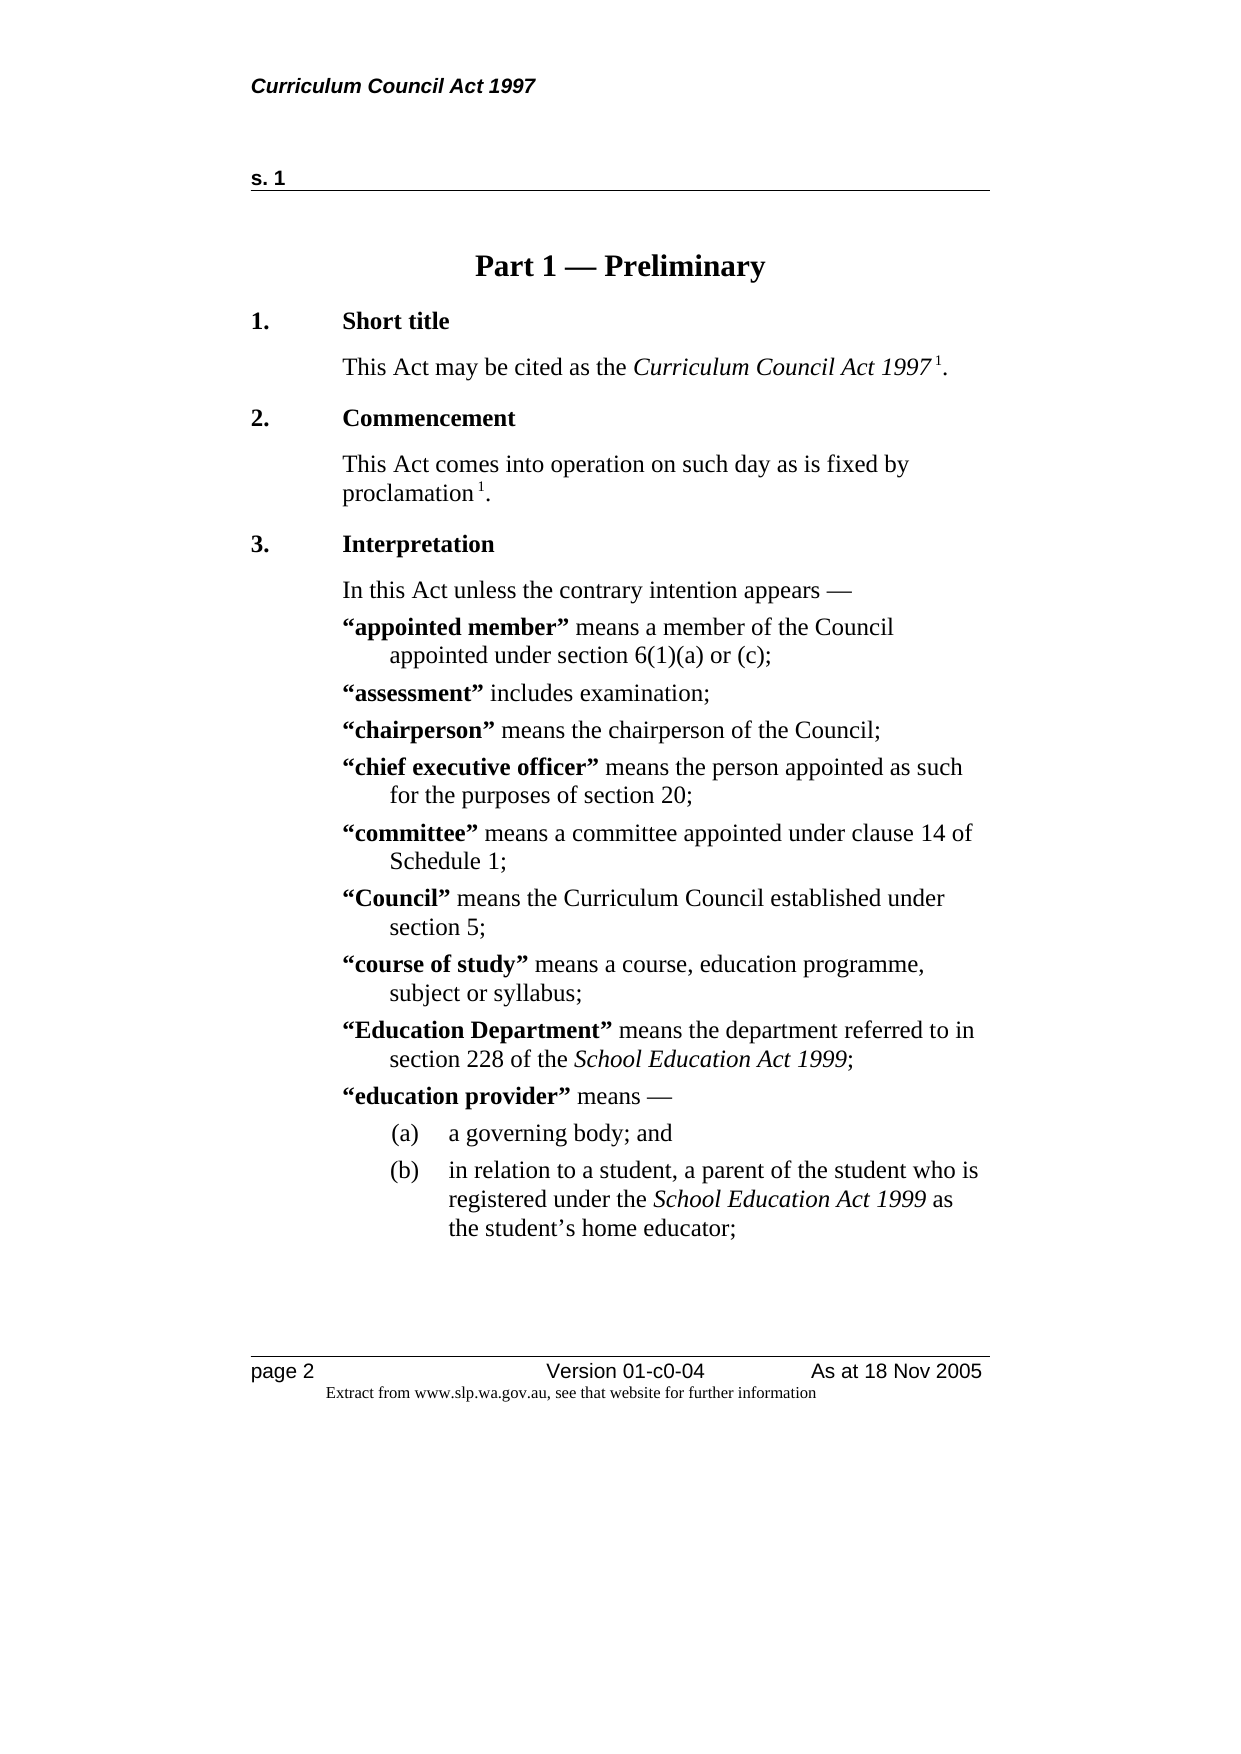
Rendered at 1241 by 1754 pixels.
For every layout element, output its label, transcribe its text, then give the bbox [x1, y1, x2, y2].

text This Act may be cited as the Curriculum Council Act 1997 1. [251, 352, 990, 381]
text “Council” means the Curriculum Council established under section 5; [251, 883, 990, 941]
text In this Act unless the contrary intention appears — [251, 575, 990, 603]
subtitle Part 1 — Preliminary [251, 247, 990, 283]
text (b) in relation to a student, a parent of the student who is registered under the School Education Act 1999 as the student’s home educator; [251, 1155, 990, 1241]
text “chairperson” means the chairperson of the Council; [251, 715, 990, 743]
subtitle 3. Interpretation [251, 529, 990, 558]
text (a) a governing body; and [251, 1118, 990, 1147]
text This Act comes into operation on such day as is fixed by proclamation 1. [251, 449, 990, 506]
text “chief executive officer” means the person appointed as such for the purposes of section 20; [251, 752, 990, 809]
text “education provider” means — [251, 1081, 990, 1110]
text “committee” means a committee appointed under clause 14 of Schedule 1; [251, 818, 990, 875]
text “Education Department” means the department referred to in section 228 of the School Education Act 1999; [251, 1015, 990, 1073]
text “assessment” includes examination; [251, 678, 990, 706]
subtitle 2. Commencement [251, 403, 990, 432]
text “appointed member” means a member of the Council appointed under section 6(1)(a) or (c); [251, 612, 990, 669]
subtitle 1. Short title [251, 306, 990, 335]
text “course of study” means a course, education programme, subject or syllabus; [251, 949, 990, 1007]
